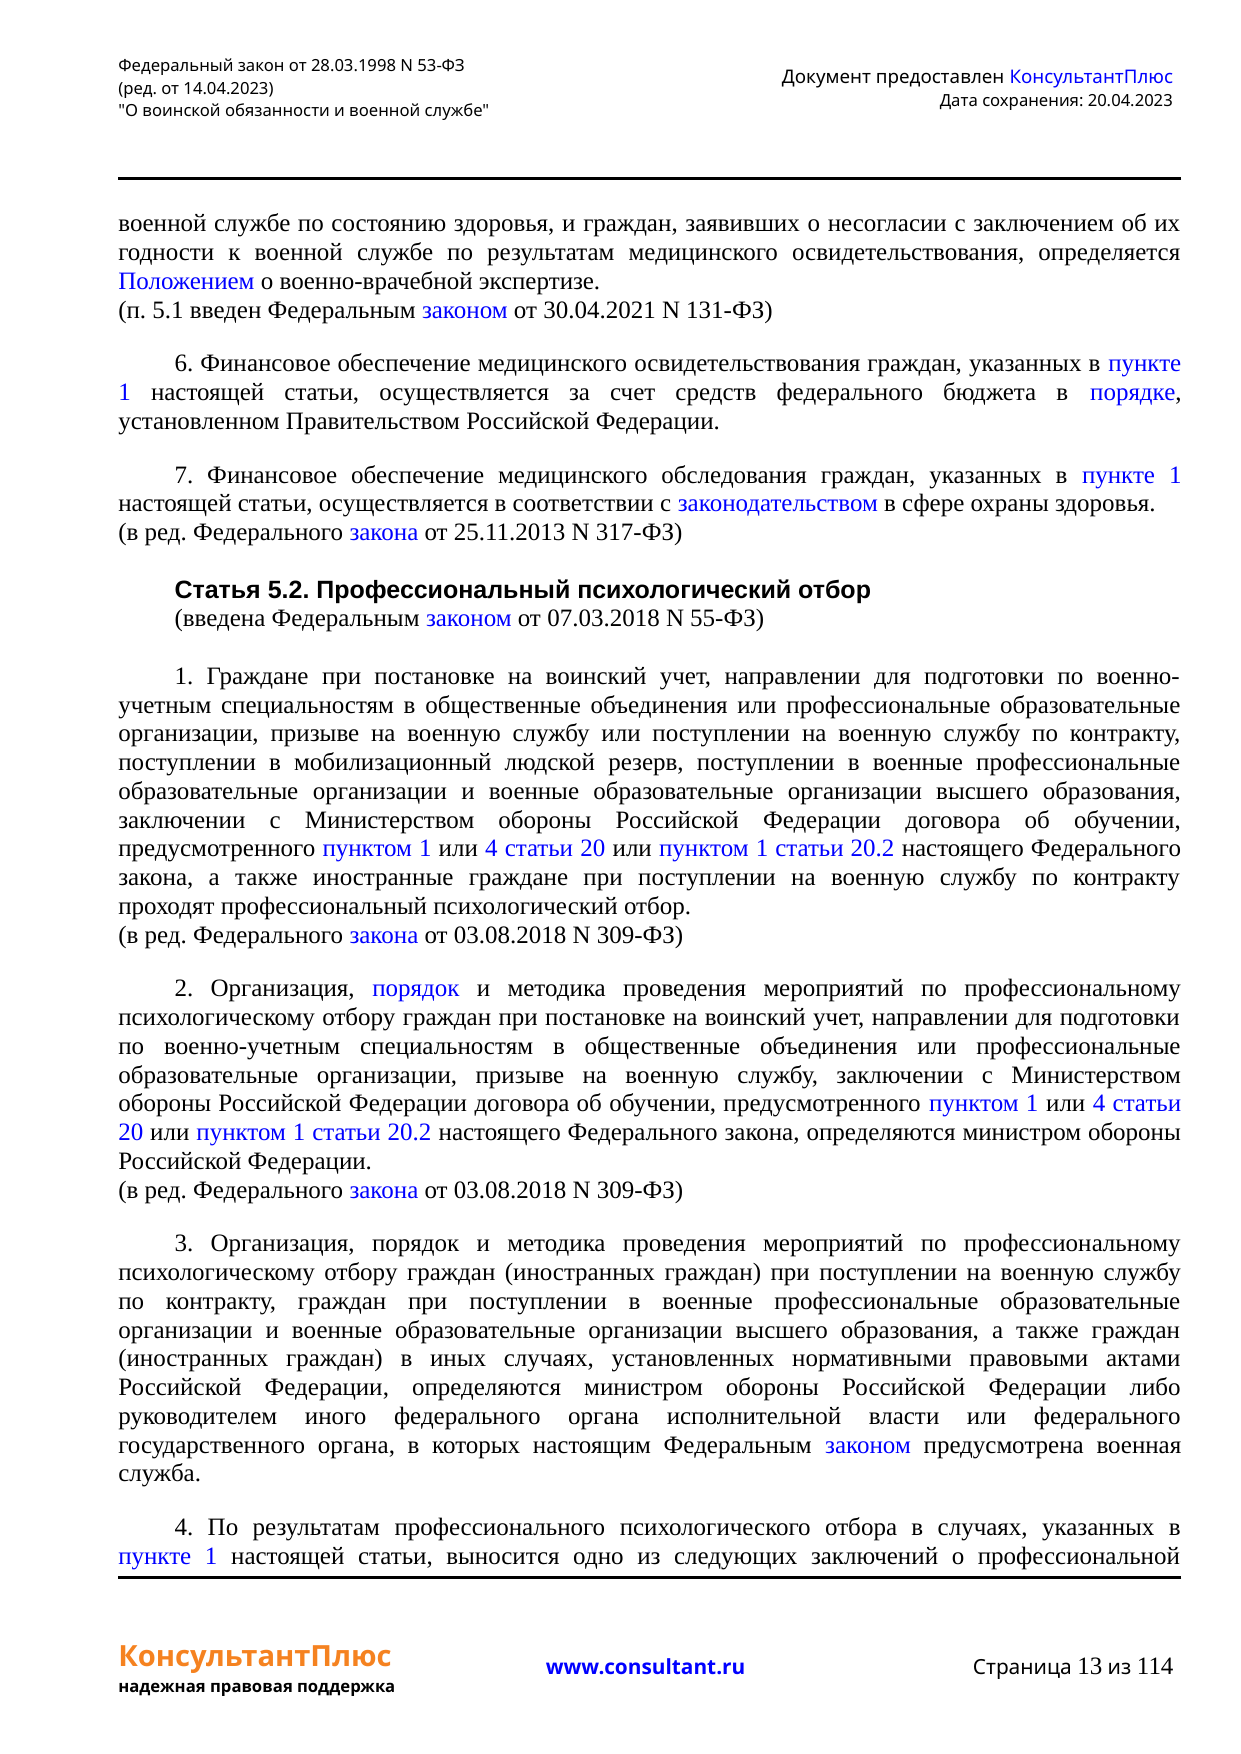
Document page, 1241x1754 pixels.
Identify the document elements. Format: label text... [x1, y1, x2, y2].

text (в ред. Федерального закона от 03.08.2018 N 309-ФЗ) [118, 920, 1181, 948]
text 7. Финансовое обеспечение медицинского обследования граждан, указанных в пункте 1 настоящей статьи, осуществляется в соответствии с законодательством в сфере охраны здоровья. [118, 460, 1181, 517]
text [118, 1512, 1181, 1570]
text 2. Организация, порядок и методика проведения мероприятий по профессиональному психологическому отбору граждан при постановке на воинский учет, направлении для подготовки по военно-учетным специальностям в общественные объединения или профессиональные образовательные организации, призыве на военную службу, заключении с Министерством обороны Российской Федерации договора об обучении, предусмотренного пунктом 1 или 4 статьи 20 или пунктом 1 статьи 20.2 настоящего Федерального закона, определяются министром обороны Российской Федерации. [118, 973, 1181, 1175]
text 3. Организация, порядок и методика проведения мероприятий по профессиональному психологическому отбору граждан (иностранных граждан) при поступлении на военную службу по контракту, граждан при поступлении в военные профессиональные образовательные организации и военные образовательные организации высшего образования, а также граждан (иностранных граждан) в иных случаях, установленных нормативными правовыми актами Российской Федерации, определяются министром обороны Российской Федерации либо руководителем иного федерального органа исполнительной власти или федерального государственного органа, в которых настоящим Федеральным законом предусмотрена военная служба. [118, 1228, 1181, 1487]
text (введена Федеральным законом от 07.03.2018 N 55-ФЗ) [118, 603, 1181, 632]
title Статья 5.2. Профессиональный психологический отбор [118, 575, 1181, 603]
text 1. Граждане при постановке на воинский учет, направлении для подготовки по военно-учетным специальностям в общественные объединения или профессиональные образовательные организации, призыве на военную службу или поступлении на военную службу по контракту, поступлении в мобилизационный людской резерв, поступлении в военные профессиональные образовательные организации и военные образовательные организации высшего образования, заключении с Министерством обороны Российской Федерации договора об обучении, предусмотренного пунктом 1 или 4 статьи 20 или пунктом 1 статьи 20.2 настоящего Федерального закона, а также иностранные граждане при поступлении на военную службу по контракту проходят профессиональный психологический отбор. [118, 661, 1181, 920]
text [118, 208, 1181, 295]
text (п. 5.1 введен Федеральным законом от 30.04.2021 N 131-ФЗ) [118, 295, 1181, 323]
text (в ред. Федерального закона от 25.11.2013 N 317-ФЗ) [118, 517, 1181, 546]
text 6. Финансовое обеспечение медицинского освидетельствования граждан, указанных в пункте 1 настоящей статьи, осуществляется за счет средств федерального бюджета в порядке, установленном Правительством Российской Федерации. [118, 348, 1181, 435]
text (в ред. Федерального закона от 03.08.2018 N 309-ФЗ) [118, 1175, 1181, 1203]
